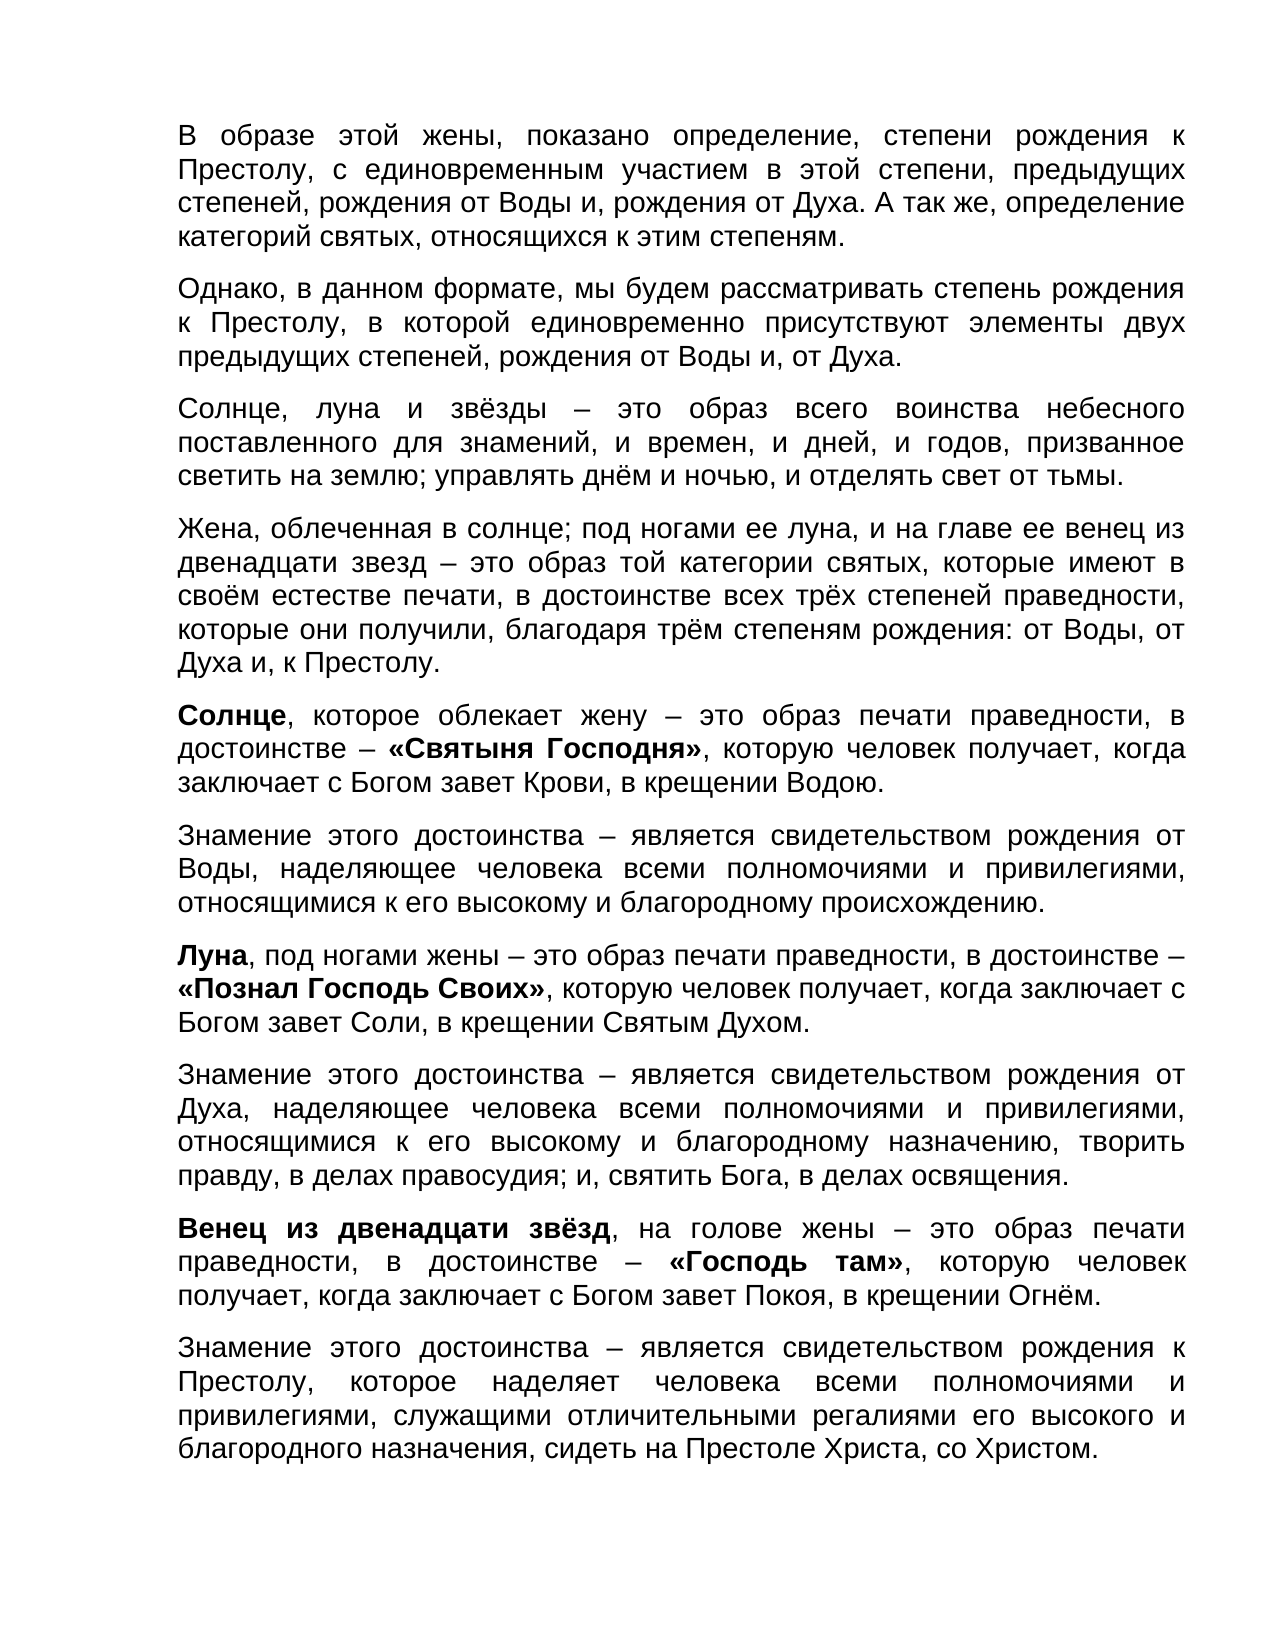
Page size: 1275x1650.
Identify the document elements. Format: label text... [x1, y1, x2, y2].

text Солнце, луна и звёзды – это образ всего воинства небесного поставленного для знамений, и времен, и дней, и годов, призванное светить на землю; управлять днём и ночью, и отделять свет от тьмы. [177, 391, 1186, 492]
text Солнце, которое облекает жену – это образ печати праведности, в достоинстве – «Святыня Господня», которую человек получает, когда заключает с Богом завет Крови, в крещении Водою. [177, 698, 1186, 798]
text В образе этой жены, показано определение, степени рождения к Престолу, с единовременным участием в этой степени, предыдущих степеней, рождения от Воды и, рождения от Духа. А так же, определение категорий святых, относящихся к этим степеням. [177, 118, 1186, 252]
text Знамение этого достоинства – является свидетельством рождения от Воды, наделяющее человека всеми полномочиями и привилегиями, относящимися к его высокому и благородному происхождению. [177, 818, 1186, 918]
text Венец из двенадцати звёзд, на голове жены – это образ печати праведности, в достоинстве – «Господь там», которую человек получает, когда заключает с Богом завет Покоя, в крещении Огнём. [177, 1211, 1186, 1311]
text Знамение этого достоинства – является свидетельством рождения к Престолу, которое наделяет человека всеми полномочиями и привилегиями, служащими отличительными регалиями его высокого и благородного назначения, сидеть на Престоле Христа, со Христом. [177, 1330, 1186, 1464]
text Луна, под ногами жены – это образ печати праведности, в достоинстве – «Познал Господь Своих», которую человек получает, когда заключает с Богом завет Соли, в крещении Святым Духом. [177, 937, 1186, 1038]
text Знамение этого достоинства – является свидетельством рождения от Духа, наделяющее человека всеми полномочиями и привилегиями, относящимися к его высокому и благородному назначению, творить правду, в делах правосудия; и, святить Бога, в делах освящения. [177, 1057, 1186, 1191]
text Однако, в данном формате, мы будем рассматривать степень рождения к Престолу, в которой единовременно присутствуют элементы двух предыдущих степеней, рождения от Воды и, от Духа. [177, 271, 1186, 372]
text Жена, облеченная в солнце; под ногами ее луна, и на главе ее венец из двенадцати звезд – это образ той категории святых, которые имеют в своём естестве печати, в достоинстве всех трёх степеней праведности, которые они получили, благодаря трём степеням рождения: от Воды, от Духа и, к Престолу. [177, 511, 1186, 679]
